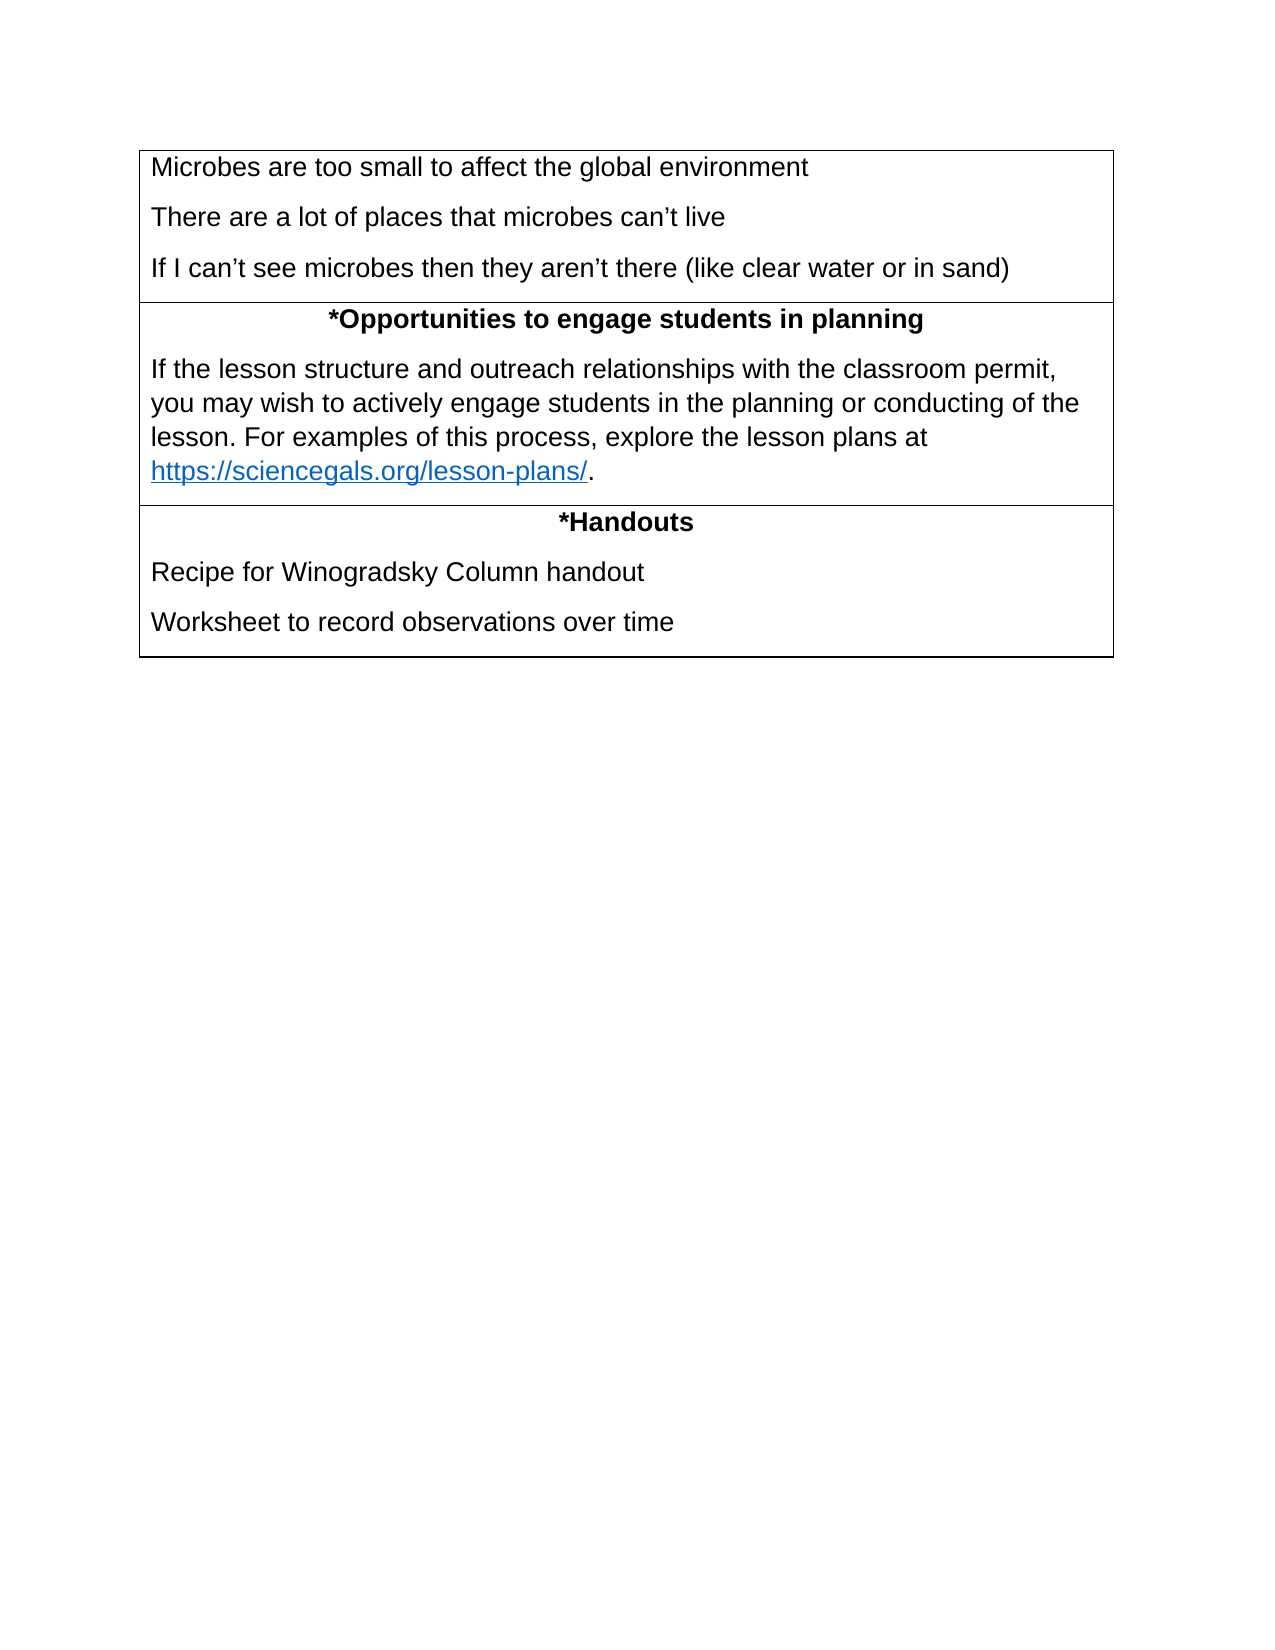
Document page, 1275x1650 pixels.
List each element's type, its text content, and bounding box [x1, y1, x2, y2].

table_cell *Handouts Recipe for Winogradsky Column handout Worksheet to record observations over time [140, 506, 1113, 656]
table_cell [140, 151, 1113, 302]
table_cell *Opportunities to engage students in planning If the lesson structure and outreach relationships with the classroom permit, you may wish to actively engage students in the planning or conducting of the lesson. For examples of this process, explore the lesson plans at https://sciencegals.org/lesson-plans/. [140, 303, 1113, 504]
